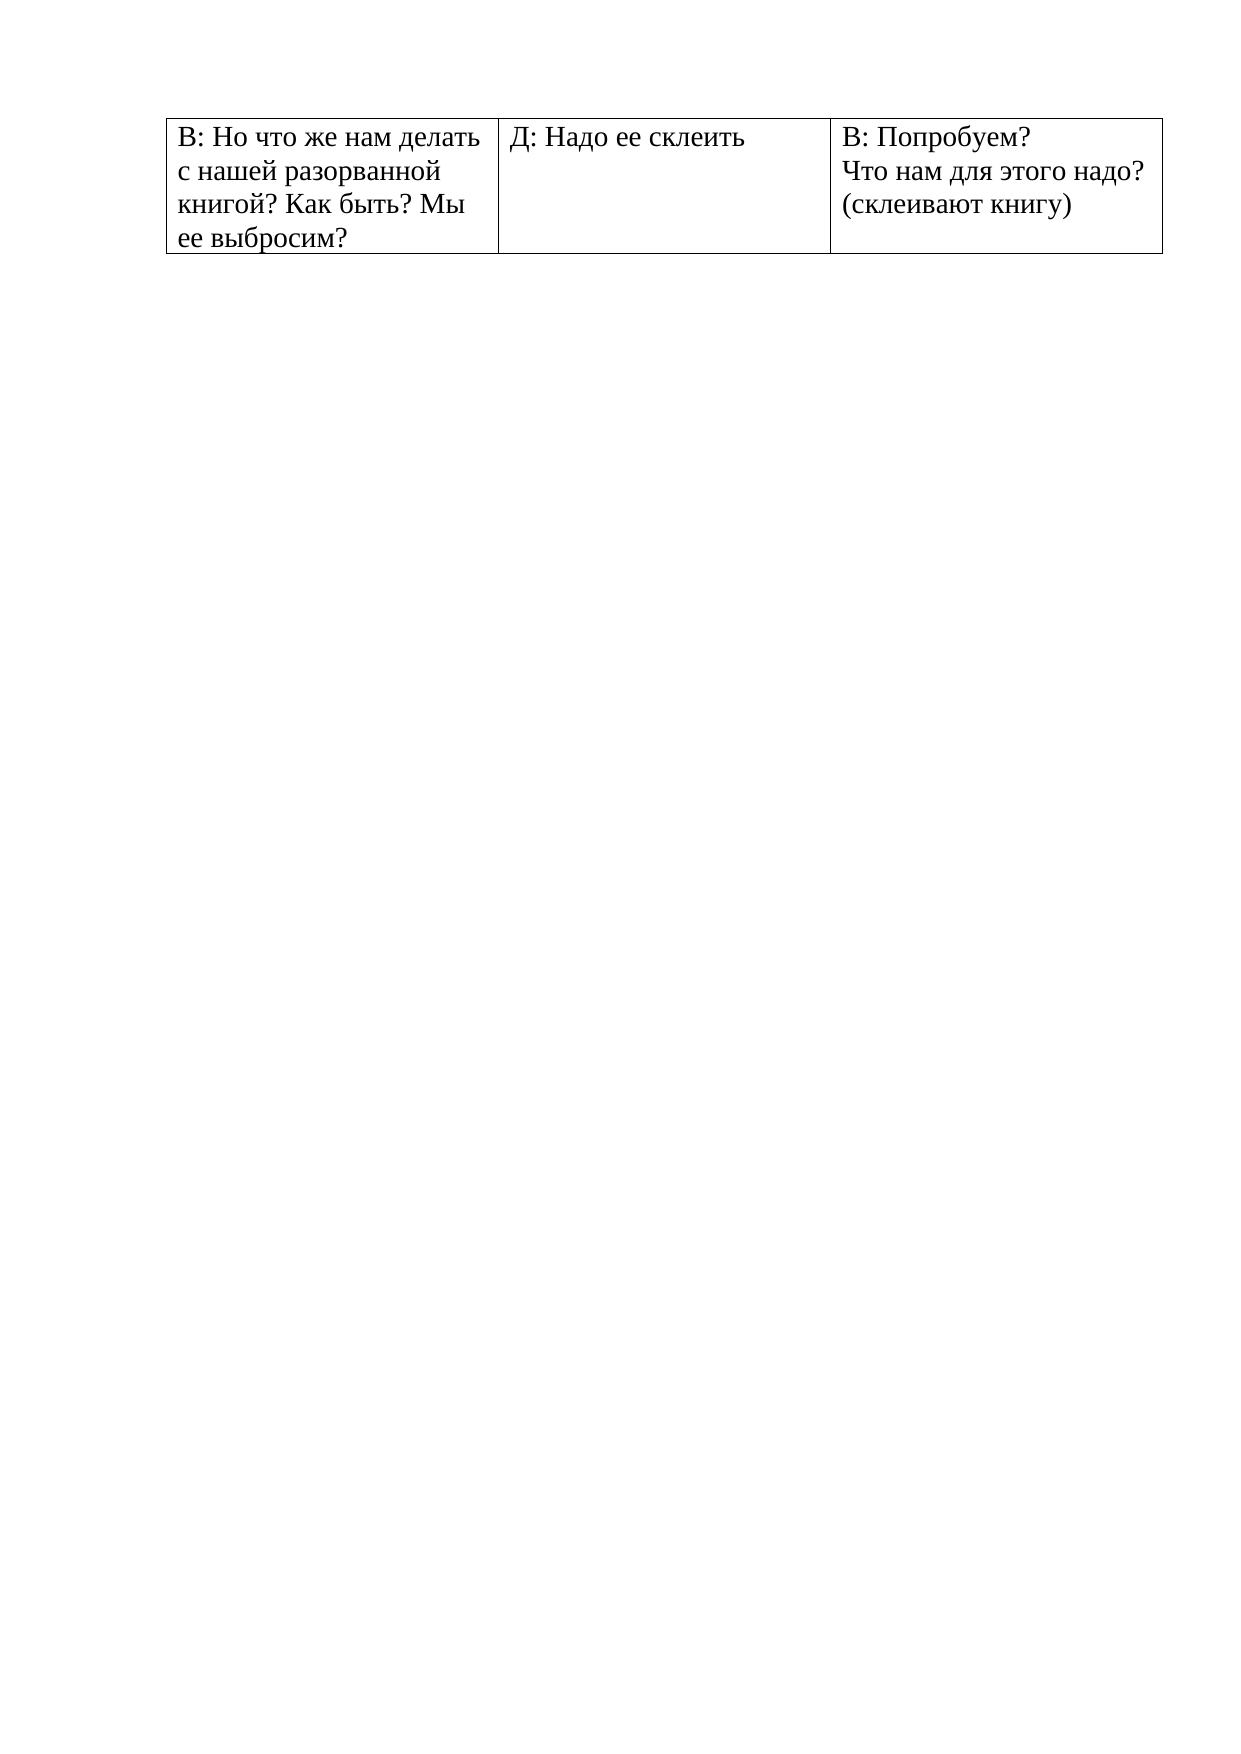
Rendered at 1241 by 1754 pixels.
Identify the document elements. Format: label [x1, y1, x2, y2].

table_cell [831, 119, 1162, 253]
table_cell [167, 119, 498, 253]
table_cell [499, 119, 830, 253]
